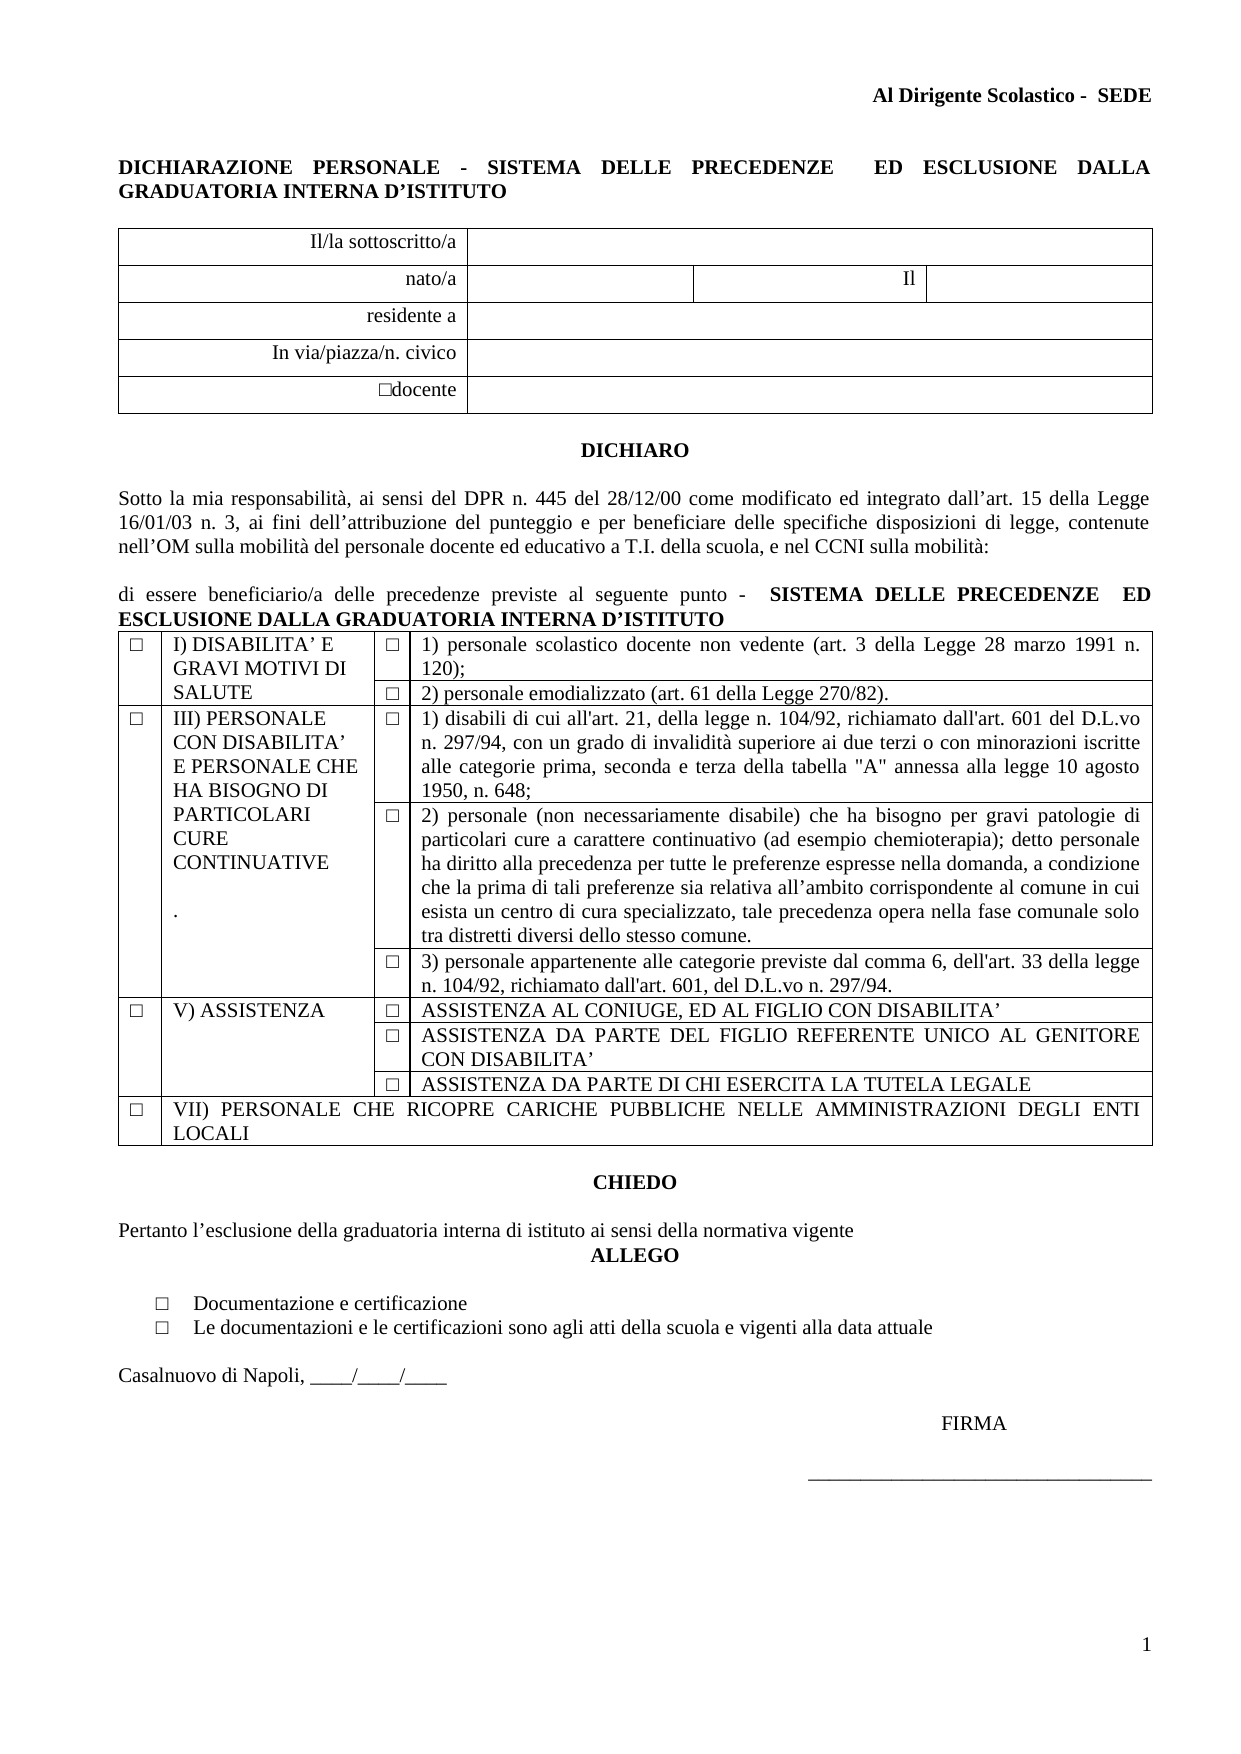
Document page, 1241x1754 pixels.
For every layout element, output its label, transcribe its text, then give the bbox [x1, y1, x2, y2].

text _________________________________ [118, 1459, 1152, 1483]
table_header [468, 229, 1152, 264]
table_cell □ [375, 803, 409, 947]
list Documentazione e certificazione [156, 1291, 1152, 1315]
table_cell □ [375, 1023, 409, 1071]
table_cell V) ASSISTENZA [162, 998, 374, 1096]
table_cell □ [375, 1072, 409, 1096]
table_cell [468, 377, 1152, 413]
text DICHIARO [118, 438, 1152, 462]
table_header □ [375, 632, 409, 680]
table_cell nato/a [119, 266, 467, 302]
table_cell □ [119, 998, 161, 1096]
table_cell 3) personale appartenente alle categorie previste dal comma 6, dell'art. 33 della legge n. 104/92, richiamato dall'art. 601, del D.L.vo n. 297/94. [411, 949, 1152, 997]
table_cell □ [375, 998, 409, 1022]
table_cell 1) disabili di cui all'art. 21, della legge n. 104/92, richiamato dall'art. 601 del D.L.vo n. 297/94, con un grado di invalidità superiore ai due terzi o con minorazioni iscritte alle categorie prima, seconda e terza della tabella "A" annessa alla legge 10 agosto 1950, n. 648; [411, 706, 1152, 802]
text Sotto la mia responsabilità, ai sensi del DPR n. 445 del 28/12/00 come modificato ed integrato dall’art. 15 della Legge 16/01/03 n. 3, ai fini dell’attribuzione del punteggio e per beneficiare delle specifiche disposizioni di legge, contenute nell’OM sulla mobilità del personale docente ed educativo a T.I. della scuola, e nel CCNI sulla mobilità: [118, 486, 1152, 558]
table_cell ASSISTENZA DA PARTE DI CHI ESERCITA LA TUTELA LEGALE [411, 1072, 1152, 1096]
table_cell □docente [119, 377, 467, 413]
table_cell □ [375, 681, 409, 705]
table_cell ASSISTENZA DA PARTE DEL FIGLIO REFERENTE UNICO AL GENITORE CON DISABILITA’ [411, 1023, 1152, 1071]
table_header I) DISABILITA’ E GRAVI MOTIVI DI SALUTE [162, 632, 374, 705]
text FIRMA [118, 1411, 1152, 1435]
table_cell [468, 266, 693, 302]
table_header 1) personale scolastico docente non vedente (art. 3 della Legge 28 marzo 1991 n. 120); [411, 632, 1152, 680]
table_cell □ [375, 949, 409, 997]
table_cell 2) personale emodializzato (art. 61 della Legge 270/82). [411, 681, 1152, 705]
table_header Il/la sottoscritto/a [119, 229, 467, 264]
text Al Dirigente Scolastico - SEDE [118, 83, 1152, 107]
list Le documentazioni e le certificazioni sono agli atti della scuola e vigenti alla data attuale [156, 1315, 1152, 1339]
table_cell ASSISTENZA AL CONIUGE, ED AL FIGLIO CON DISABILITA’ [411, 998, 1152, 1022]
text di essere beneficiario/a delle precedenze previste al seguente punto - SISTEMA DELLE PRECEDENZE ED ESCLUSIONE DALLA GRADUATORIA INTERNA D’ISTITUTO [118, 582, 1152, 631]
table_header □ [119, 632, 161, 705]
table_cell residente a [119, 303, 467, 339]
text DICHIARAZIONE PERSONALE - SISTEMA DELLE PRECEDENZE ED ESCLUSIONE DALLA GRADUATORIA INTERNA D’ISTITUTO [118, 155, 1152, 203]
table_cell [468, 340, 1152, 376]
table_cell In via/piazza/n. civico [119, 340, 467, 376]
text Pertanto l’esclusione della graduatoria interna di istituto ai sensi della normativa vigente [118, 1218, 1152, 1242]
text CHIEDO [118, 1170, 1152, 1194]
table_cell □ [119, 706, 161, 997]
table_cell Il [694, 266, 926, 302]
table_cell □ [375, 706, 409, 802]
table_cell [468, 303, 1152, 339]
table_cell □ [119, 1097, 161, 1145]
text Casalnuovo di Napoli, ____/____/____ [118, 1363, 1152, 1387]
text ALLEGO [118, 1242, 1152, 1267]
table_cell VII) PERSONALE CHE RICOPRE CARICHE PUBBLICHE NELLE AMMINISTRAZIONI DEGLI ENTI LOCALI [162, 1097, 1152, 1145]
table_cell [927, 266, 1152, 302]
table_cell III) PERSONALE CON DISABILITA’ E PERSONALE CHE HA BISOGNO DI PARTICOLARI CURE CONTINUATIVE . [162, 706, 374, 997]
table_cell 2) personale (non necessariamente disabile) che ha bisogno per gravi patologie di particolari cure a carattere continuativo (ad esempio chemioterapia); detto personale ha diritto alla precedenza per tutte le preferenze espresse nella domanda, a condizione che la prima di tali preferenze sia relativa all’ambito corrispondente al comune in cui esista un centro di cura specializzato, tale precedenza opera nella fase comunale solo tra distretti diversi dello stesso comune. [411, 803, 1152, 947]
